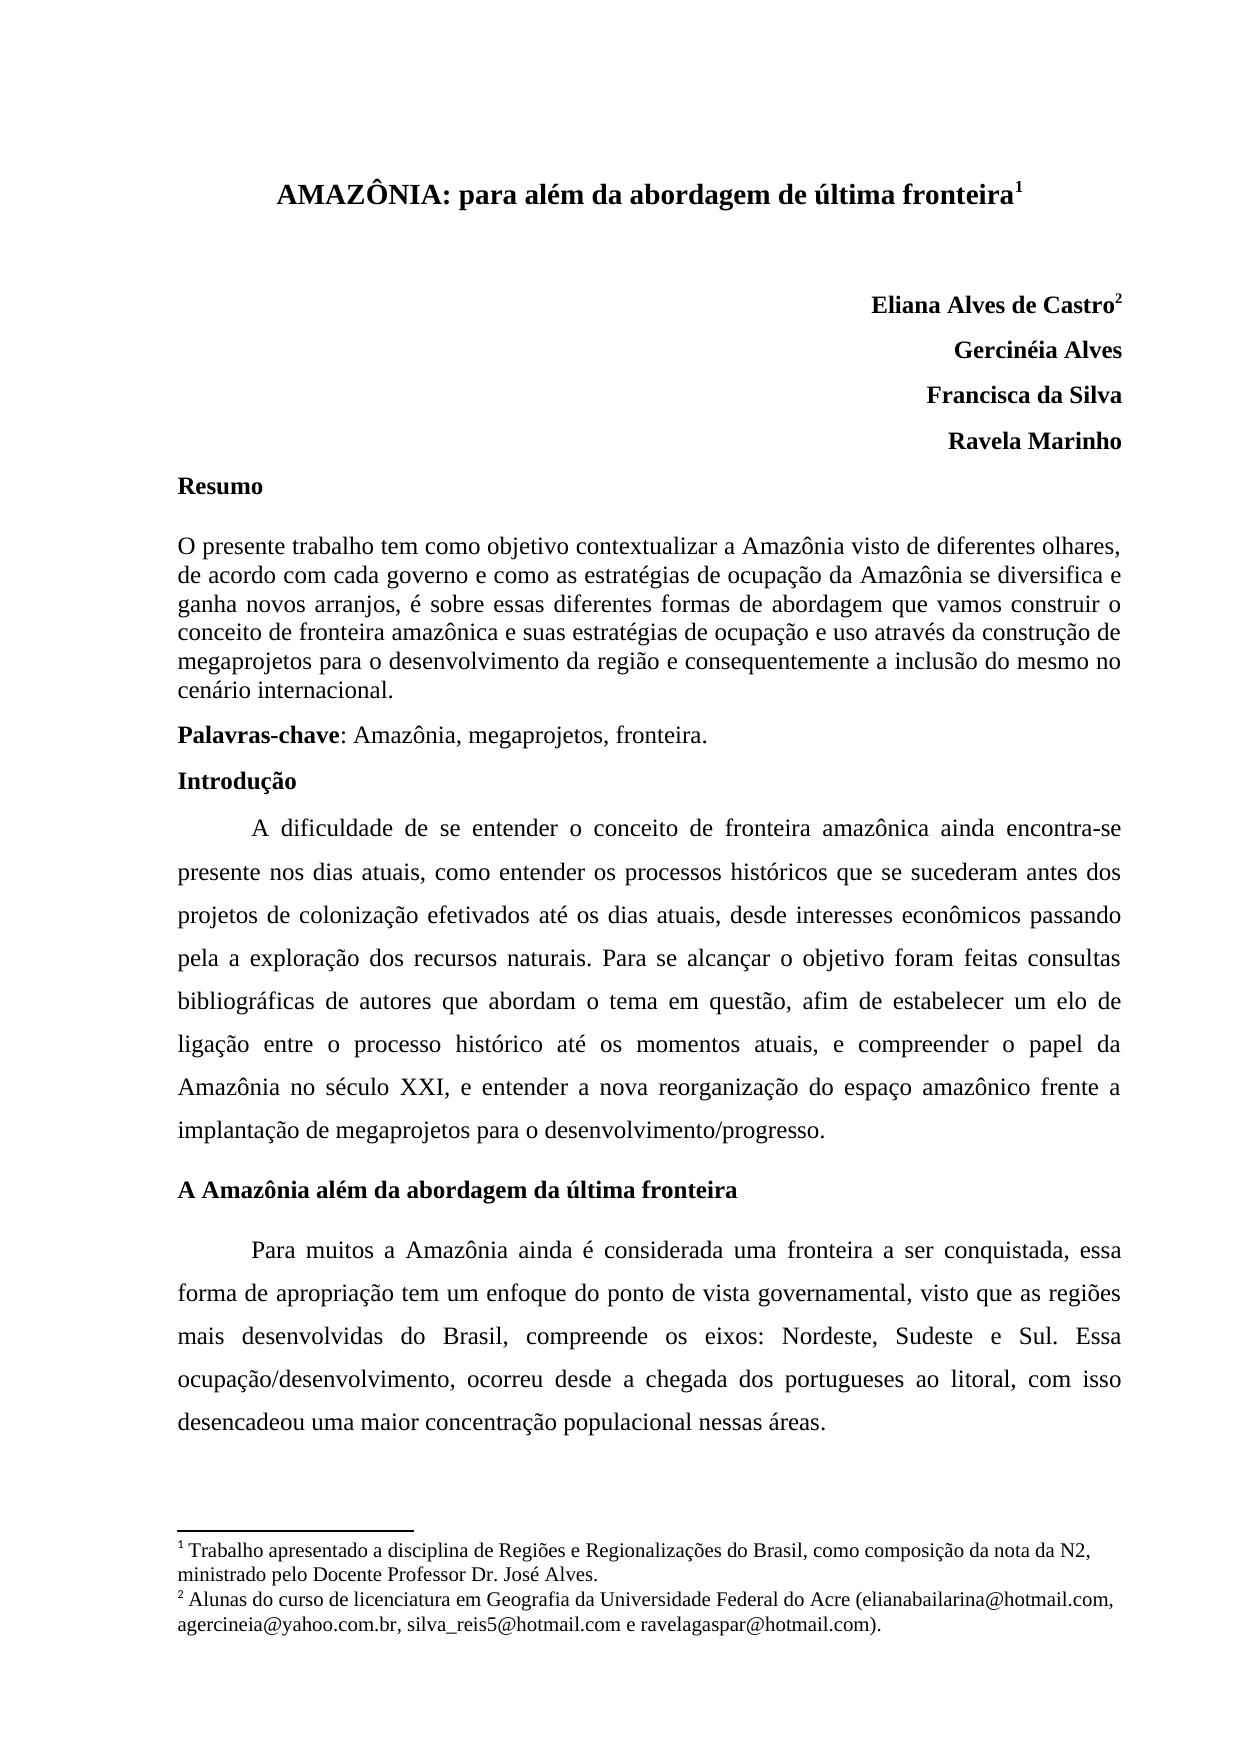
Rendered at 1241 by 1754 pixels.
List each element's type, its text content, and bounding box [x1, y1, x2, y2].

text O presente trabalho tem como objetivo contextualizar a Amazônia visto de diferentes olhares, de acordo com cada governo e como as estratégias de ocupação da Amazônia se diversifica e ganha novos arranjos, é sobre essas diferentes formas de abordagem que vamos construir o conceito de fronteira amazônica e suas estratégias de ocupação e uso através da construção de megaprojetos para o desenvolvimento da região e consequentemente a inclusão do mesmo no cenário internacional. [177, 531, 1122, 704]
text Eliana Alves de Castro [177, 290, 1122, 318]
text A dificuldade de se entender o conceito de fronteira amazônica ainda encontra-se presente nos dias atuais, como entender os processos históricos que se sucederam antes dos projetos de colonização efetivados até os dias atuais, desde interesses econômicos passando pela a exploração dos recursos naturais. Para se alcançar o objetivo foram feitas consultas bibliográficas de autores que abordam o tema em questão, afim de estabelecer um elo de ligação entre o processo histórico até os momentos atuais, e compreender o papel da Amazônia no século XXI, e entender a nova reorganização do espaço amazônico frente a implantação de megaprojetos para o desenvolvimento/progresso. [177, 813, 1122, 1144]
text Introdução [177, 766, 1122, 794]
text Palavras-chave: Amazônia, megaprojetos, fronteira. [177, 720, 1122, 749]
text Francisca da Silva [177, 381, 1122, 409]
text Gercinéia Alves [177, 335, 1122, 364]
text A Amazônia além da abordagem da última fronteira [177, 1175, 1122, 1204]
text Ravela Marinho [177, 426, 1122, 455]
text AMAZÔNIA: para além da abordagem de última fronteira [177, 177, 1122, 211]
text Resumo [177, 471, 1122, 500]
text Para muitos a Amazônia ainda é considerada uma fronteira a ser conquistada, essa forma de apropriação tem um enfoque do ponto de vista governamental, visto que as regiões mais desenvolvidas do Brasil, compreende os eixos: Nordeste, Sudeste e Sul. Essa ocupação/desenvolvimento, ocorreu desde a chegada dos portugueses ao litoral, com isso desencadeou uma maior concentração populacional nessas áreas. [177, 1235, 1122, 1436]
